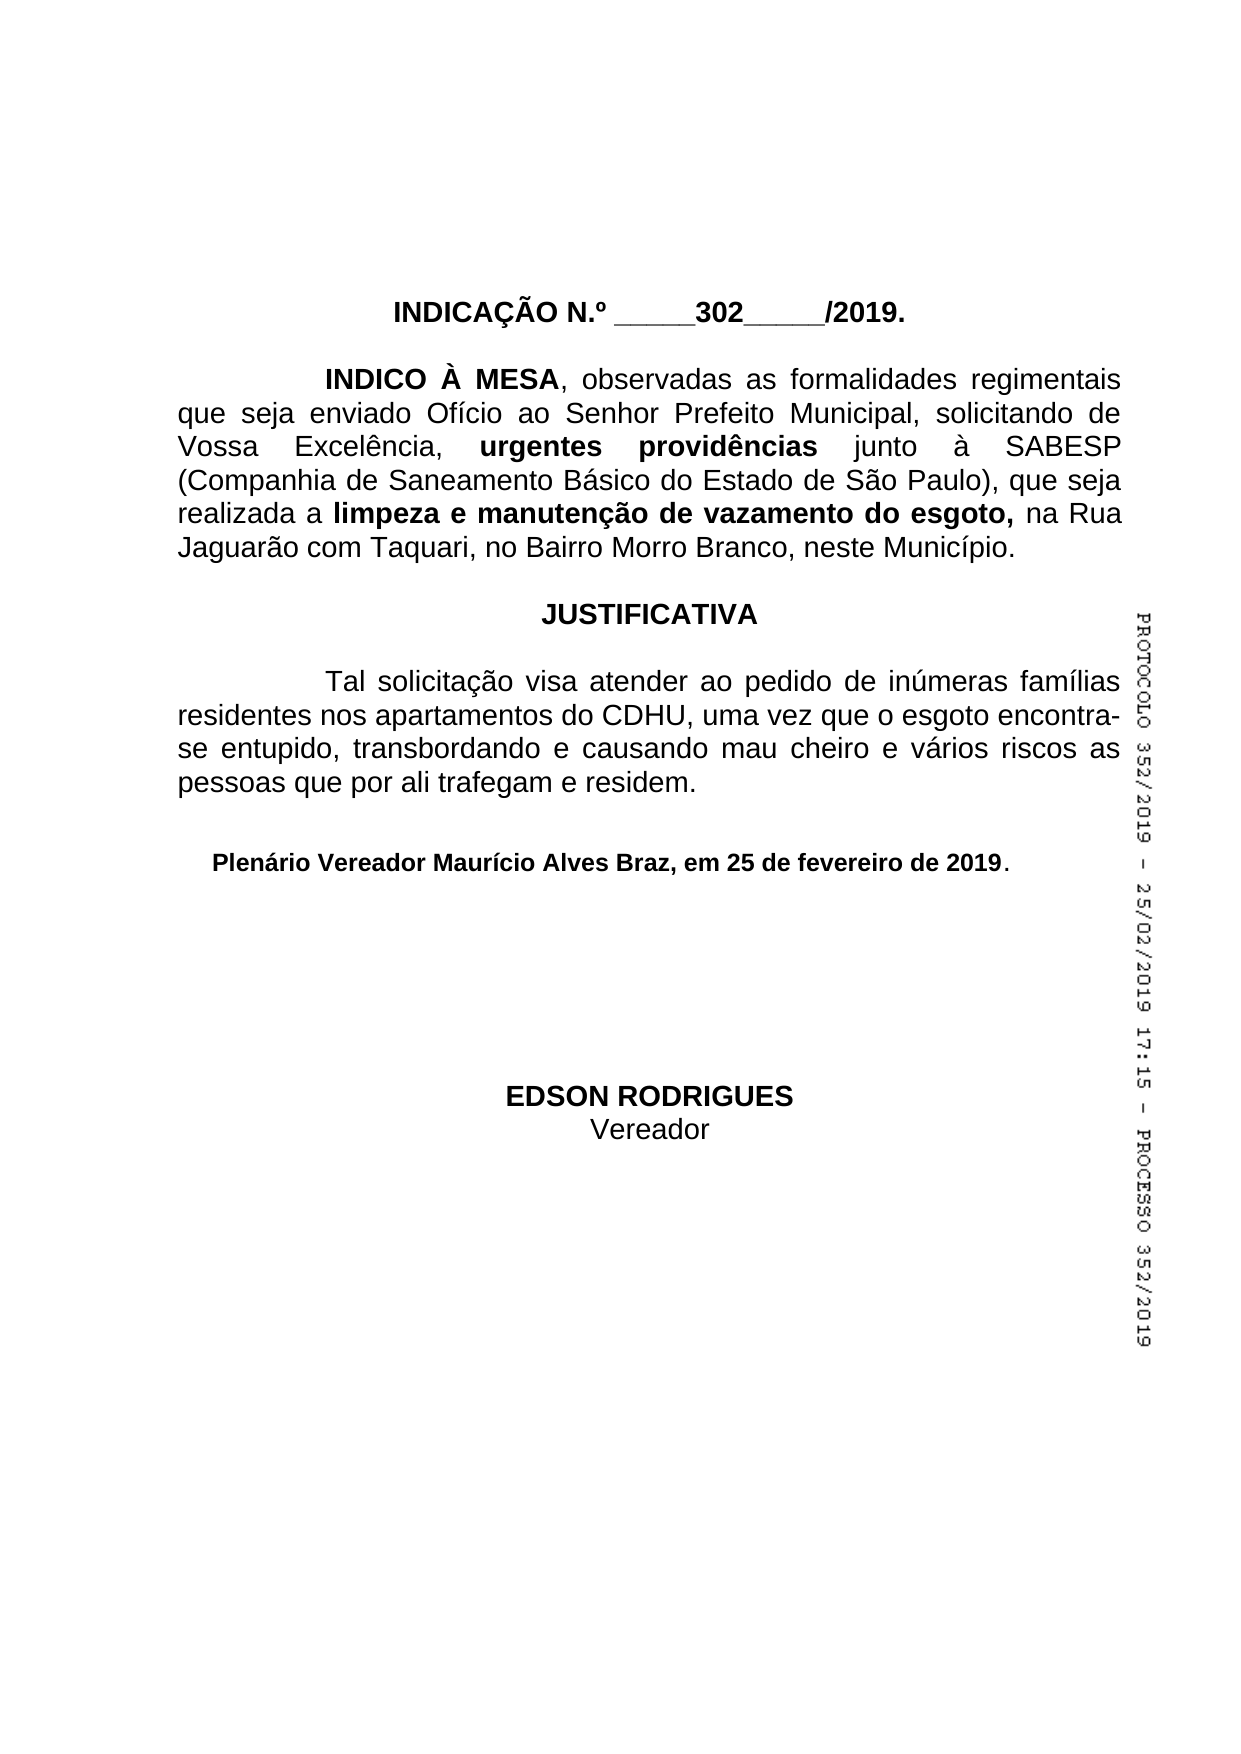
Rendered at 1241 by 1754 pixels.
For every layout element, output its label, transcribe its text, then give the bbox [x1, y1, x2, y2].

picture [1109, 610, 1173, 1351]
text Tal solicitação visa atender ao pedido de inúmeras famílias residentes nos apartamentos do CDHU, uma vez que o esgoto encontra-se entupido, transbordando e causando mau cheiro e vários riscos as pessoas que por ali trafegam e residem. [177, 664, 1122, 798]
text Vereador [177, 1112, 1122, 1146]
text JUSTIFICATIVA [177, 597, 1122, 631]
text INDICO À MESA, observadas as formalidades regimentais que seja enviado Ofício ao Senhor Prefeito Municipal, solicitando de Vossa Excelência, urgentes providências junto à SABESP (Companhia de Saneamento Básico do Estado de São Paulo), que seja realizada a limpeza e manutenção de vazamento do esgoto, na Rua Jaguarão com Taquari, no Bairro Morro Branco, neste Município. [177, 362, 1122, 564]
text Plenário Vereador Maurício Alves Braz, em 25 de fevereiro de 2019. [177, 844, 1122, 877]
text INDICAÇÃO N.º _____302_____/2019. [177, 295, 1122, 329]
text EDSON RODRIGUES [177, 1079, 1122, 1112]
